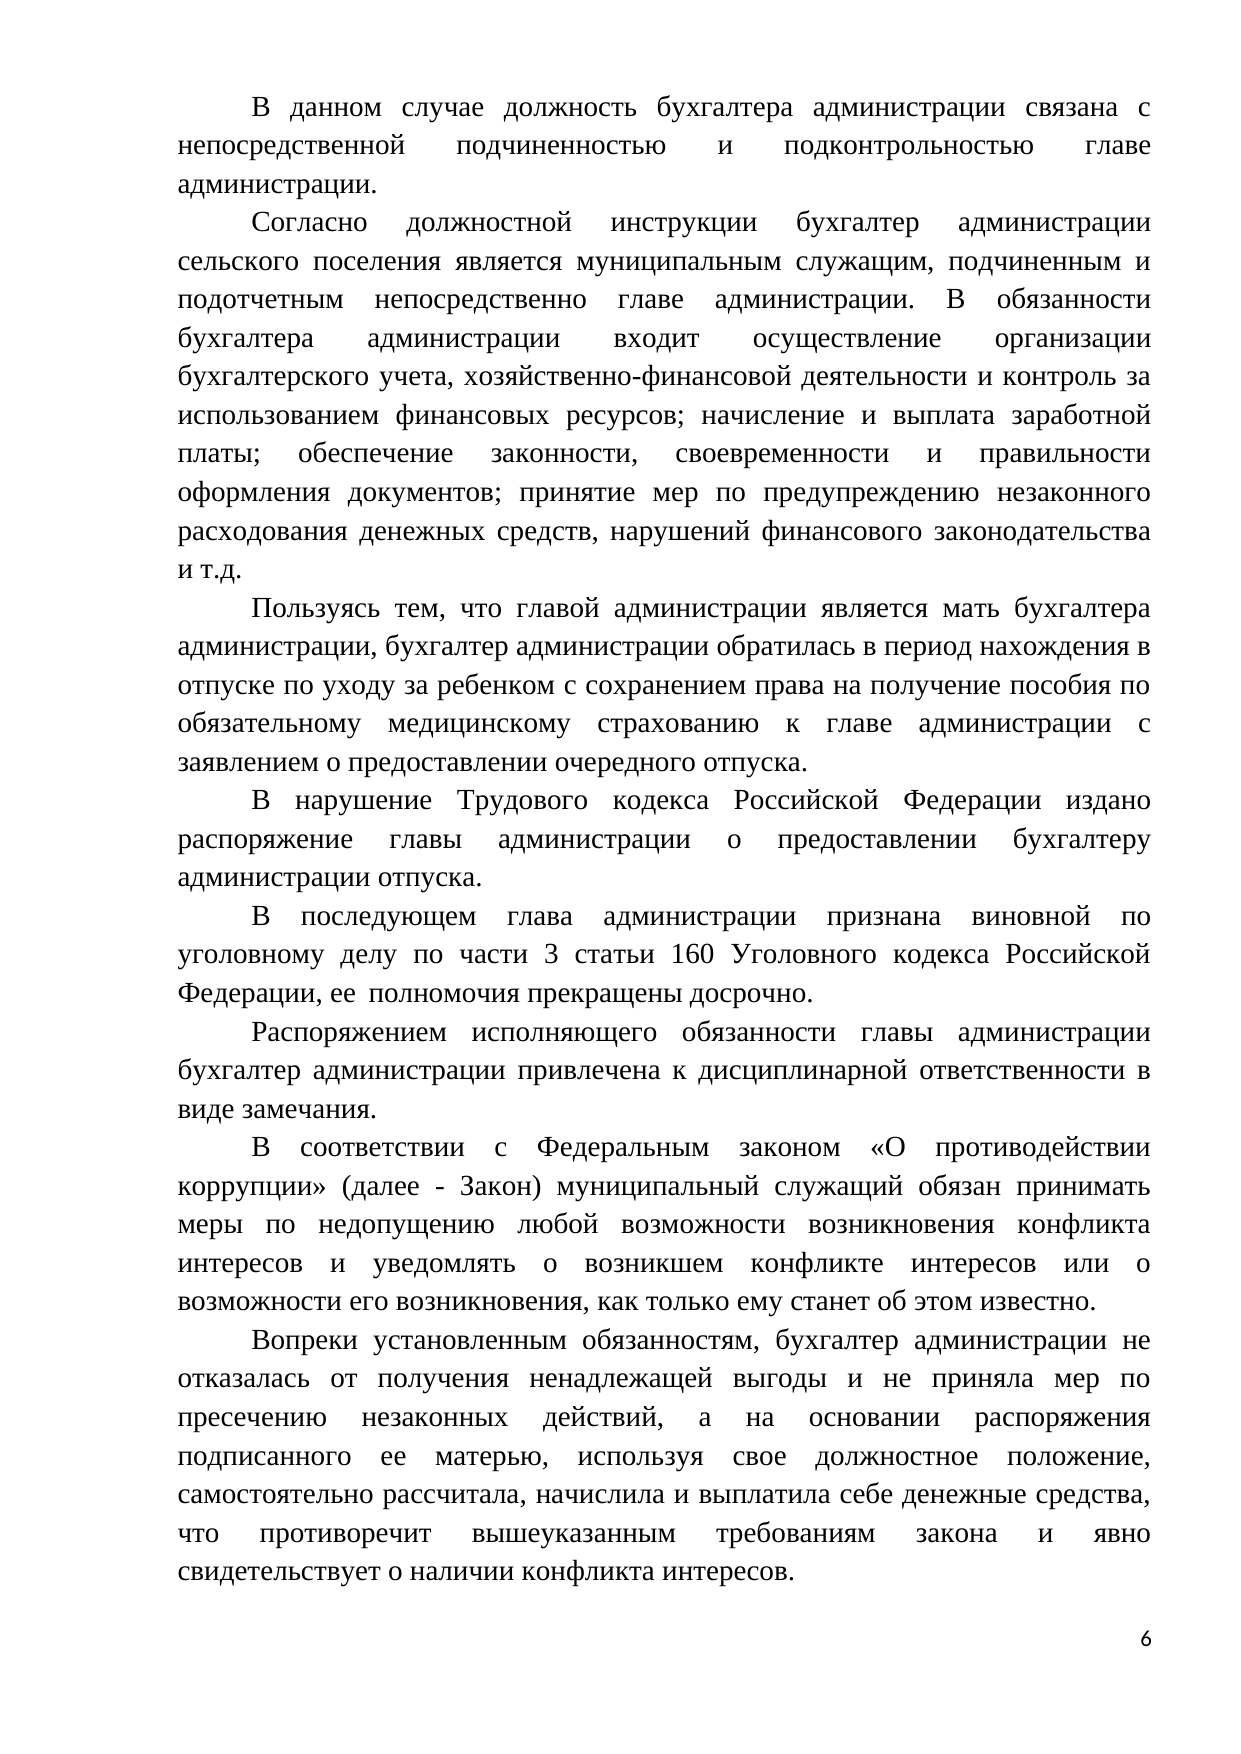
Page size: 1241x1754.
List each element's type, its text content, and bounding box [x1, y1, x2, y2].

text В данном случае должность бухгалтера администрации связана с непосредственной подчиненностью и подконтрольностью главе администрации. [177, 89, 1152, 199]
text Вопреки установленным обязанностям, бухгалтер администрации не отказалась от получения ненадлежащей выгоды и не приняла мер по пресечению незаконных действий, а на основании распоряжения подписанного ее матерью, используя свое должностное положение, самостоятельно рассчитала, начислила и выплатила себе денежные средства, что противоречит вышеуказанным требованиям закона и явно свидетельствует о наличии конфликта интересов. [177, 1322, 1152, 1587]
text Согласно должностной инструкции бухгалтер администрации сельского поселения является муниципальным служащим, подчиненным и подотчетным непосредственно главе администрации. В обязанности бухгалтера администрации входит осуществление организации бухгалтерского учета, хозяйственно-финансовой деятельности и контроль за использованием финансовых ресурсов; начисление и выплата заработной платы; обеспечение законности, своевременности и правильности оформления документов; принятие мер по предупреждению незаконного расходования денежных средств, нарушений финансового законодательства и т.д. [177, 204, 1152, 585]
text В нарушение Трудового кодекса Российской Федерации издано распоряжение главы администрации о предоставлении бухгалтеру администрации отпуска. [177, 782, 1152, 893]
text Распоряжением исполняющего обязанности главы администрации бухгалтер администрации привлечена к дисциплинарной ответственности в виде замечания. [177, 1014, 1152, 1124]
text В последующем глава администрации признана виновной по уголовному делу по части 3 статьи 160 Уголовного кодекса Российской Федерации, ее полномочия прекращены досрочно. [177, 898, 1152, 1009]
text В соответствии с Федеральным законом «О противодействии коррупции» (далее - Закон) муниципальный служащий обязан принимать меры по недопущению любой возможности возникновения конфликта интересов и уведомлять о возникшем конфликте интересов или о возможности его возникновения, как только ему станет об этом известно. [177, 1129, 1152, 1317]
text Пользуясь тем, что главой администрации является мать бухгалтера администрации, бухгалтер администрации обратилась в период нахождения в отпуске по уходу за ребенком с сохранением права на получение пособия по обязательному медицинскому страхованию к главе администрации с заявлением о предоставлении очередного отпуска. [177, 590, 1152, 777]
